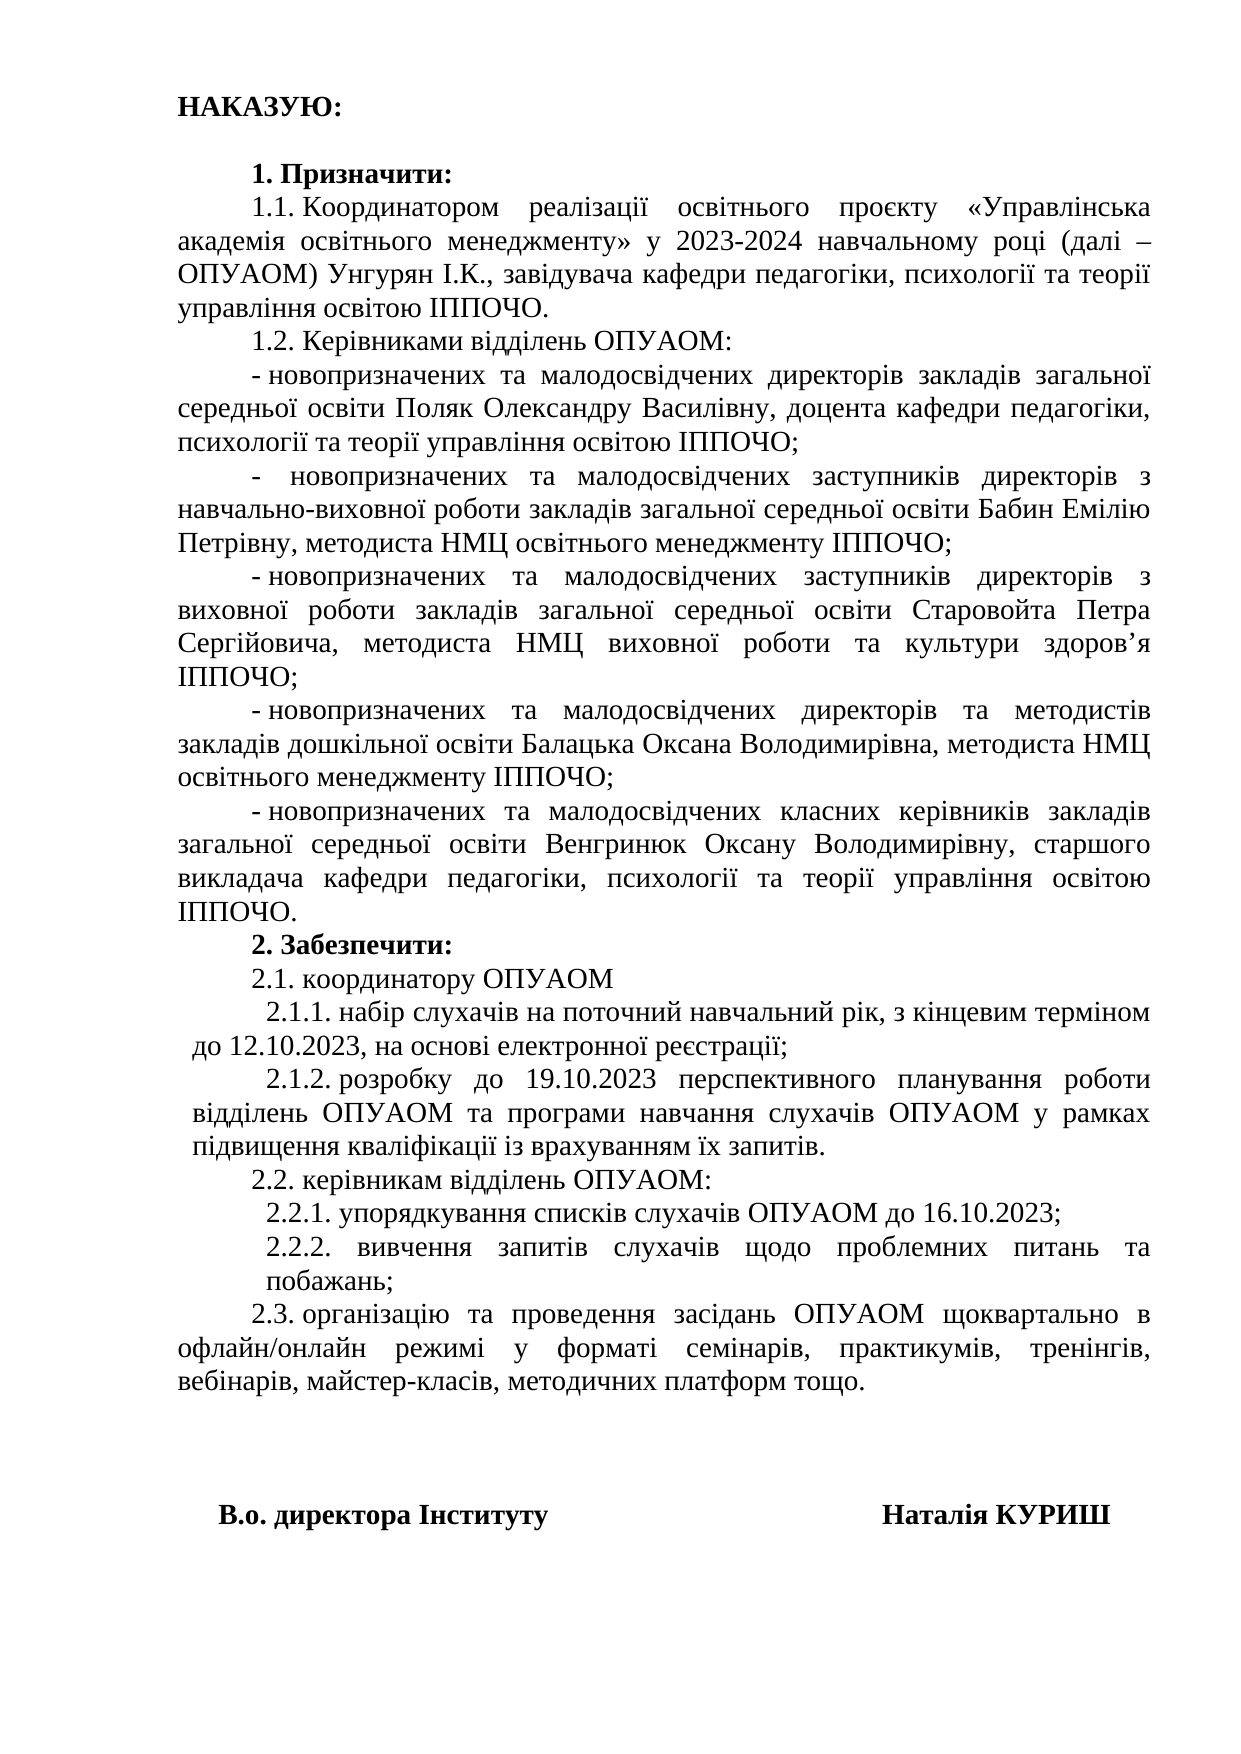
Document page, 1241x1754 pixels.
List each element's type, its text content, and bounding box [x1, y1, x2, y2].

text 2.2.1. упорядкування списків слухачів ОПУАОМ до 16.10.2023; [266, 1196, 1152, 1229]
list координатору ОПУАОМ [177, 961, 1152, 994]
list розробку до 19.10.2023 перспективного планування роботи відділень ОПУАОМ та програми навчання слухачів ОПУАОМ у рамках підвищення кваліфікації із врахуванням їх запитів. [192, 1061, 1152, 1162]
list новопризначених та малодосвідчених директорів закладів загальної середньої освіти Поляк Олександру Василівну, доцента кафедри педагогіки, психології та теорії управління освітою ІППОЧО; [177, 357, 1152, 458]
list набір слухачів на поточний навчальний рік, з кінцевим терміном до 12.10.2023, на основі електронної реєстрації; [192, 994, 1152, 1061]
list новопризначених та малодосвідчених класних керівників закладів загальної середньої освіти Венгринюк Оксану Володимирівну, старшого викладача кафедри педагогіки, психології та теорії управління освітою ІППОЧО. [177, 793, 1152, 927]
list Забезпечити: [177, 927, 1152, 961]
list новопризначених та малодосвідчених заступників директорів з виховної роботи закладів загальної середньої освіти Старовойта Петра Сергійовича, методиста НМЦ виховної роботи та культури здоров’я ІППОЧО; [177, 558, 1152, 692]
list новопризначених та малодосвідчених директорів та методистів закладів дошкільної освіти Балацька Оксана Володимирівна, методиста НМЦ освітнього менеджменту ІППОЧО; [177, 692, 1152, 793]
list Координатором реалізації освітнього проєкту «Управлінська академія освітнього менеджменту» у 2023-2024 навчальному році (далі – ОПУАОМ) Унгурян І.К., завідувача кафедри педагогіки, психології та теорії управління освітою ІППОЧО. [177, 189, 1152, 323]
text В.о. директора Інституту Наталія КУРИШ [177, 1497, 1152, 1531]
list Призначити: [177, 156, 1152, 189]
list організацію та проведення засідань ОПУАОМ щоквартально в офлайн/онлайн режимі у форматі семінарів, практикумів, тренінгів, вебінарів, майстер-класів, методичних платформ тощо. [177, 1296, 1152, 1397]
text 2.2.2. вивчення запитів слухачів щодо проблемних питань та побажань; [266, 1229, 1152, 1296]
list керівникам відділень ОПУАОМ: [177, 1162, 1152, 1196]
list новопризначених та малодосвідчених заступників директорів з навчально-виховної роботи закладів загальної середньої освіти Бабин Емілію Петрівну, методиста НМЦ освітнього менеджменту ІППОЧО; [177, 458, 1152, 558]
text НАКАЗУЮ: [177, 89, 1152, 122]
list Керівниками відділень ОПУАОМ: [177, 323, 1152, 357]
